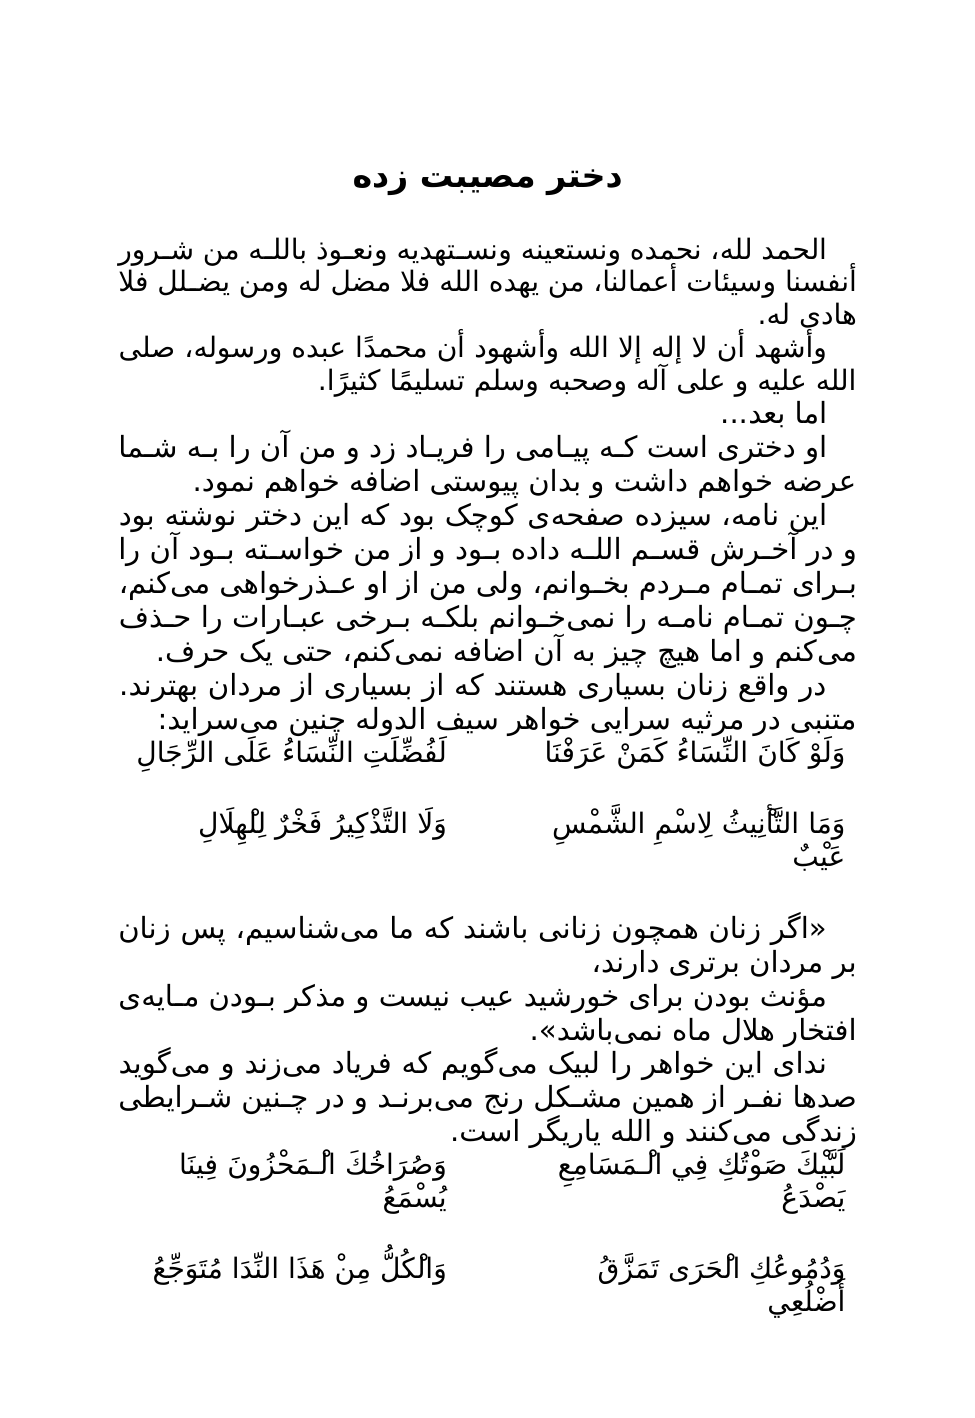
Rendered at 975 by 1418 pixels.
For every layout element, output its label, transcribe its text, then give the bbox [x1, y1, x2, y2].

text الحمد لله، نحمده ونستعینه ونستهدیه ونعوذ بالله من شرور أنفسنا وسیئات أعمالنا، من یهده الله فلا مضل له ومن یضلل فلا هادی له. [118, 233, 857, 331]
text او دختری است که پیامی را فریاد زد و من آن را به شما عرضه خواهم داشت و بدان پیوستی اضافه خواهم نمود. [118, 431, 857, 498]
text در واقع زنان بسیاری هستند که از بسیاری از مردان بهترند. متنبی در مرثیه سرایی خواهر سیف الدوله چنین می‌سراید: [118, 668, 857, 736]
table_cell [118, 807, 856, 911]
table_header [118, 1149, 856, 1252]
text مؤنث بودن برای خورشید عیب نیست و مذکر بودن مایه‌ی افتخار هلال ماه نمی‌باشد». [118, 979, 857, 1047]
text ندای این خواهر را لبیک می‌گویم که فریاد می‌زند و می‌گوید صدها نفر از همین مشکل رنج می‌برند و در چنین شرایطی زندگی می‌کنند و الله یاریگر است. [118, 1047, 857, 1149]
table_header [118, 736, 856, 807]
text این نامه، سیزده صفحه‌ی کوچک بود که این دختر نوشته بود و در آخرش قسم الله داده بود و از من خواسته بود آن را برای تمام مردم بخوانم، ولی من از او عذرخواهی می‌کنم، چون تمام نامه را نمی‌خوانم بلکه برخی عبارات را حذف می‌کنم و اما هیچ چیز به آن اضافه نمی‌کنم، حتی یک حرف. [118, 498, 857, 668]
text اما بعد... [118, 397, 857, 431]
text دختر مصیبت زده [118, 157, 857, 196]
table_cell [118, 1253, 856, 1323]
text وأشهد أن لا إله إلا الله وأشهود أن محمدًا عبده ورسوله، صلی الله علیه و علی آله وصحبه وسلم تسلیمًا کثیرًا. [118, 331, 857, 397]
text «اگر زنان همچون زنانی باشند که ما می‌شناسیم، پس زنان بر مردان برتری دارند، [118, 911, 857, 979]
